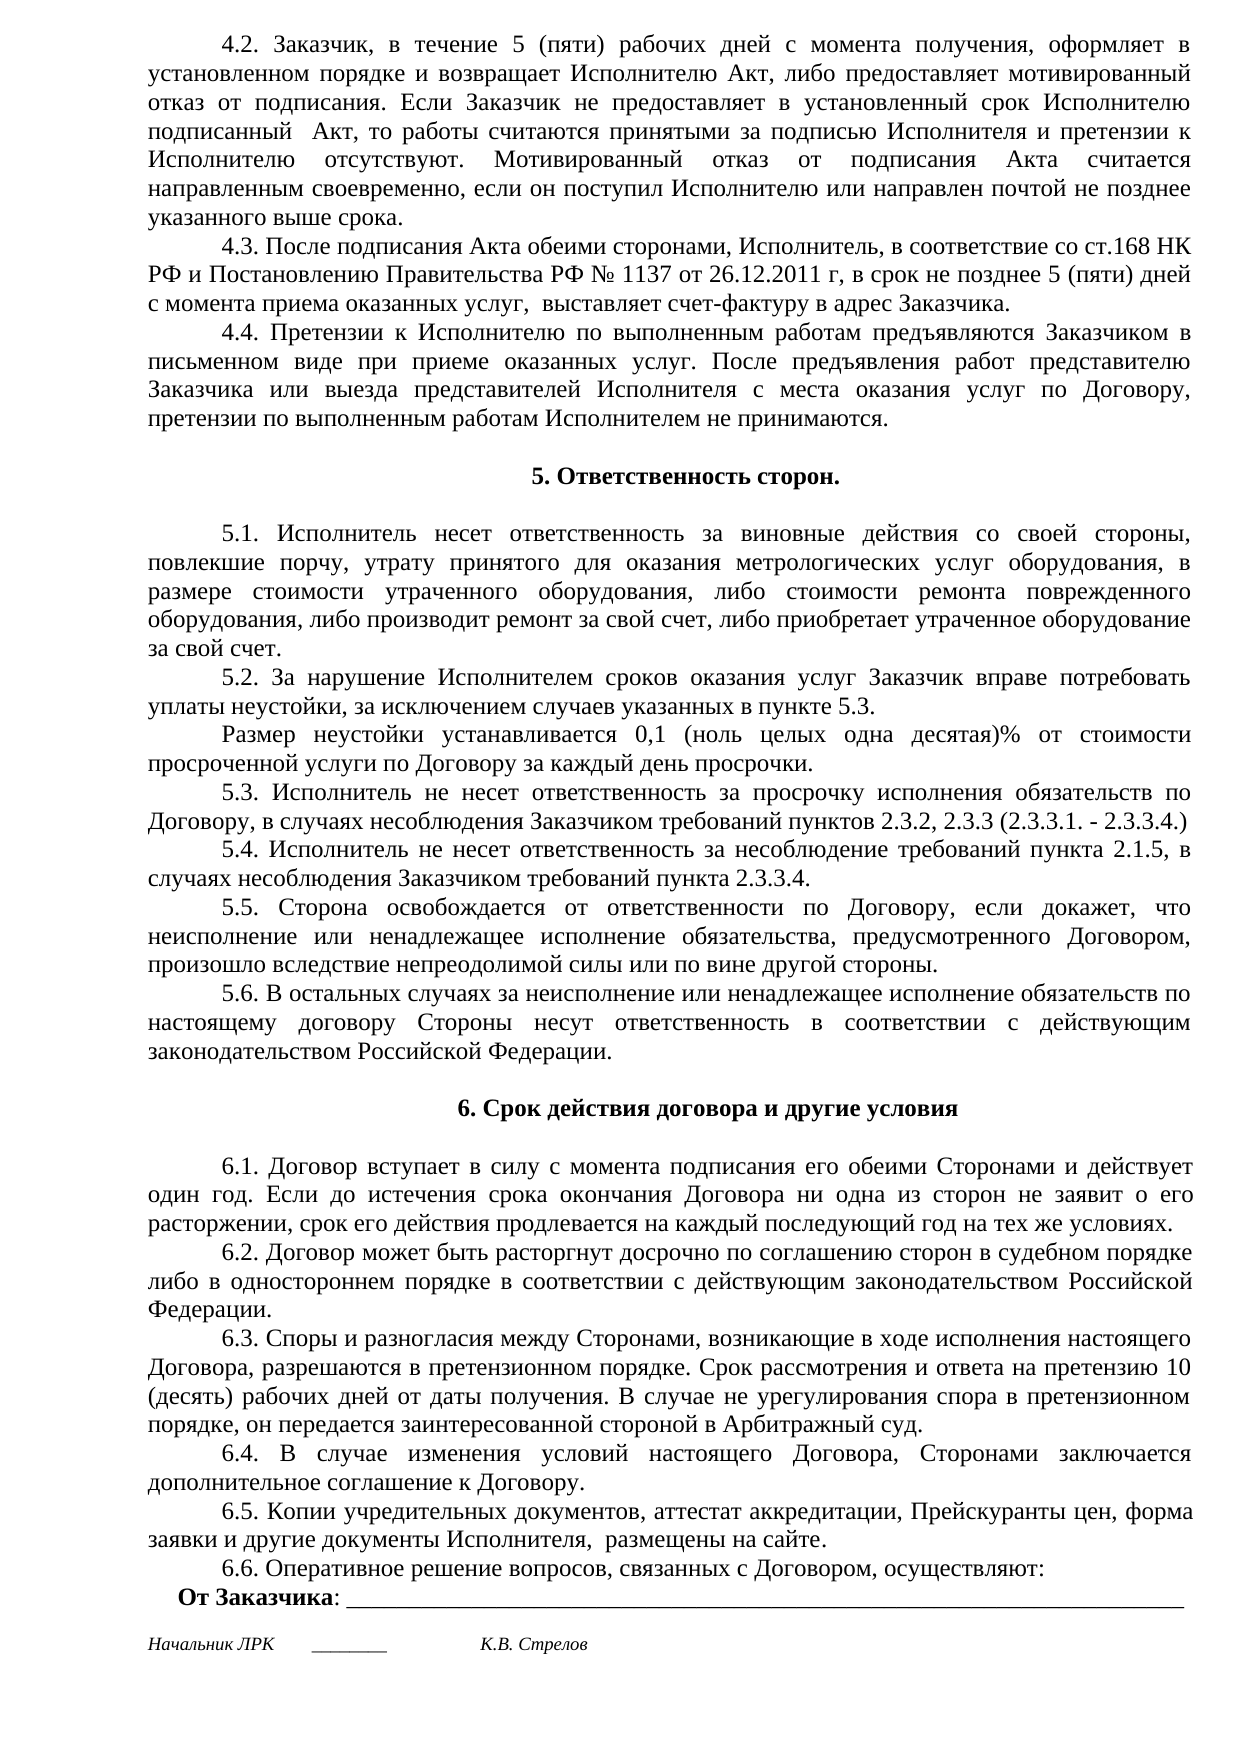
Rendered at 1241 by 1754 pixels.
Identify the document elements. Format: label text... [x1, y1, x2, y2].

text 4.3. После подписания Акта обеими сторонами, Исполнитель, в соответствие со ст.168 НК РФ и Постановлению Правительства РФ № 1137 от 26.12.2011 г, в срок не позднее 5 (пяти) дней с момента приема оказанных услуг, выставляет счет-фактуру в адрес Заказчика. [148, 231, 1192, 317]
text 5.4. Исполнитель не несет ответственность за несоблюдение требований пункта 2.1.5, в случаях несоблюдения Заказчиком требований пункта 2.3.3.4. [148, 834, 1192, 892]
text 6.5. Копии учредительных документов, аттестат аккредитации, Прейскуранты цен, форма заявки и другие документы Исполнителя, размещены на сайте. [148, 1496, 1194, 1553]
text 5.3. Исполнитель не несет ответственность за просрочку исполнения обязательств по Договору, в случаях несоблюдения Заказчиком требований пунктов 2.3.2, 2.3.3 (2.3.3.1. - 2.3.3.4.) [148, 777, 1192, 834]
text 5.5. Сторона освобождается от ответственности по Договору, если докажет, что неисполнение или ненадлежащее исполнение обязательства, предусмотренного Договором, произошло вследствие непреодолимой силы или по вине другой стороны. [148, 892, 1192, 978]
text 6.4. В случае изменения условий настоящего Договора, Сторонами заключается дополнительное соглашение к Договору. [148, 1438, 1192, 1496]
text 5. Ответственность сторон. [148, 461, 1194, 489]
text 6.3. Споры и разногласия между Сторонами, возникающие в ходе исполнения настоящего Договора, разрешаются в претензионном порядке. Срок рассмотрения и ответа на претензию 10 (десять) рабочих дней от даты получения. В случае не урегулирования спора в претензионном порядке, он передается заинтересованной стороной в Арбитражный суд. [148, 1323, 1192, 1438]
text 6.6. Оперативное решение вопросов, связанных с Договором, осуществляют: [148, 1553, 1194, 1582]
text 6. Срок действия договора и другие условия [192, 1093, 1194, 1122]
text От Заказчика: ___________________________________________________________________ [148, 1582, 1194, 1611]
text 6.1. Договор вступает в силу с момента подписания его обеими Сторонами и действует один год. Если до истечения срока окончания Договора ни одна из сторон не заявит о его расторжении, срок его действия продлевается на каждый последующий год на тех же условиях. [148, 1151, 1194, 1237]
text 5.2. За нарушение Исполнителем сроков оказания услуг Заказчик вправе потребовать уплаты неустойки, за исключением случаев указанных в пункте 5.3. [148, 662, 1192, 719]
text 4.4. Претензии к Исполнителю по выполненным работам предъявляются Заказчиком в письменном виде при приеме оказанных услуг. После предъявления работ представителю Заказчика или выезда представителей Исполнителя с места оказания услуг по Договору, претензии по выполненным работам Исполнителем не принимаются. [148, 317, 1192, 432]
text 5.6. В остальных случаях за неисполнение или ненадлежащее исполнение обязательств по настоящему договору Стороны несут ответственность в соответствии с действующим законодательством Российской Федерации. [148, 978, 1192, 1064]
text 5.1. Исполнитель несет ответственность за виновные действия со своей стороны, повлекшие порчу, утрату принятого для оказания метрологических услуг оборудования, в размере стоимости утраченного оборудования, либо стоимости ремонта поврежденного оборудования, либо производит ремонт за свой счет, либо приобретает утраченное оборудование за свой счет. [148, 518, 1192, 662]
text 6.2. Договор может быть расторгнут досрочно по соглашению сторон в судебном порядке либо в одностороннем порядке в соответствии с действующим законодательством Российской Федерации. [148, 1237, 1194, 1323]
text 4.2. Заказчик, в течение 5 (пяти) рабочих дней с момента получения, оформляет в установленном порядке и возвращает Исполнителю Акт, либо предоставляет мотивированный отказ от подписания. Если Заказчик не предоставляет в установленный срок Исполнителю подписанный Акт, то работы считаются принятыми за подписью Исполнителя и претензии к Исполнителю отсутствуют. Мотивированный отказ от подписания Акта считается направленным своевременно, если он поступил Исполнителю или направлен почтой не позднее указанного выше срока. [148, 29, 1192, 231]
text Размер неустойки устанавливается 0,1 (ноль целых одна десятая)% от стоимости просроченной услуги по Договору за каждый день просрочки. [148, 719, 1192, 777]
